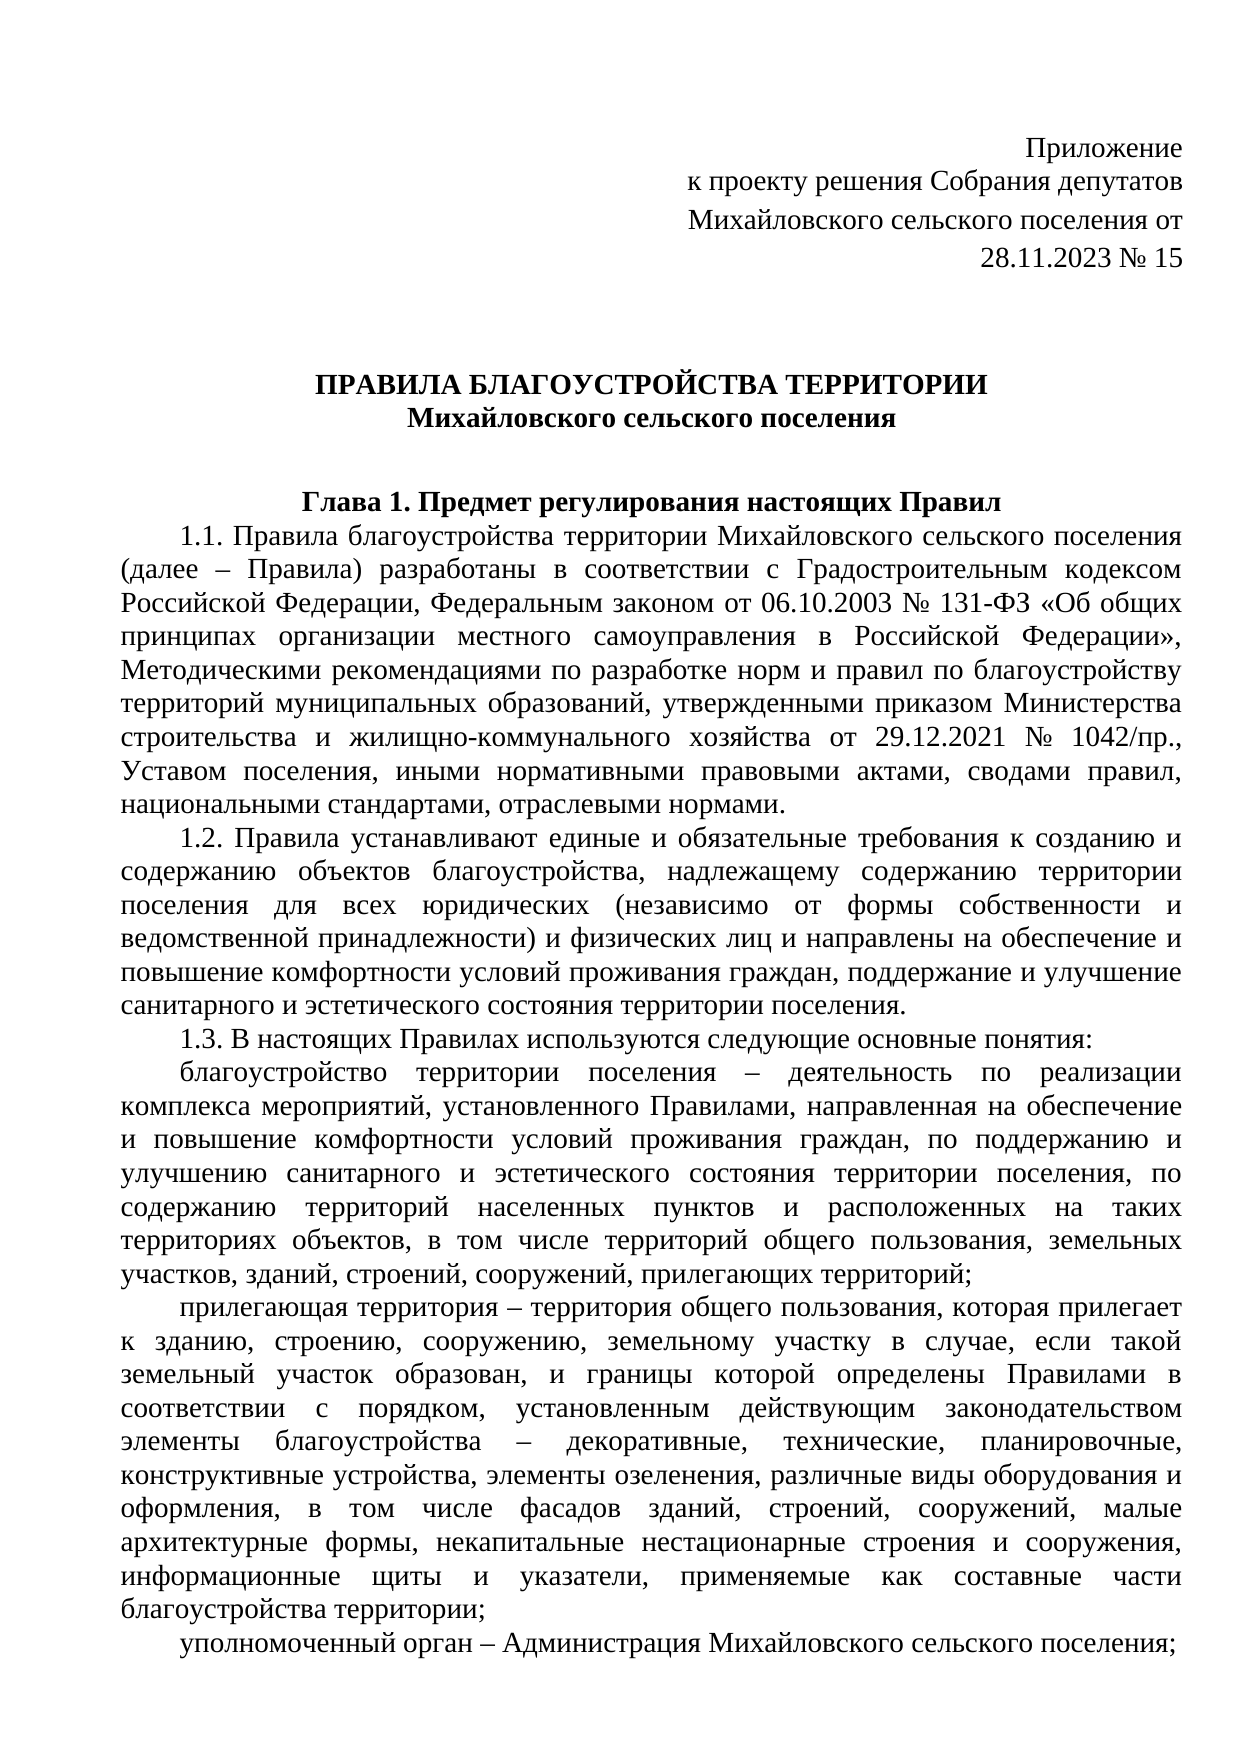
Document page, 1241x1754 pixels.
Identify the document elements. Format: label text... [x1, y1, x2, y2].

text 1.3. В настоящих Правилах используются следующие основные понятия: [120, 1021, 1183, 1054]
text Приложение [120, 130, 1183, 163]
text уполномоченный орган – Администрация Михайловского сельского поселения; [120, 1625, 1183, 1658]
text 1.1. Правила благоустройства территории Михайловского сельского поселения (далее – Правила) разработаны в соответствии с Градостроительным кодексом Российской Федерации, Федеральным законом от 06.10.2003 № 131-ФЗ «Об общих принципах организации местного самоуправления в Российской Федерации», Методическими рекомендациями по разработке норм и правил по благоустройству территорий муниципальных образований, утвержденными приказом Министерства строительства и жилищно-коммунального хозяйства от 29.12.2021 № 1042/пр., Уставом поселения, иными нормативными правовыми актами, сводами правил, национальными стандартами, отраслевыми нормами. [120, 518, 1183, 820]
text благоустройство территории поселения – деятельность по реализации комплекса мероприятий, установленного Правилами, направленная на обеспечение и повышение комфортности условий проживания граждан, по поддержанию и улучшению санитарного и эстетического состояния территории поселения, по содержанию территорий населенных пунктов и расположенных на таких территориях объектов, в том числе территорий общего пользования, земельных участков, зданий, строений, сооружений, прилегающих территорий; [120, 1054, 1183, 1289]
text к проекту решения Собрания депутатов Михайловского сельского поселения от 28.11.2023 № 15 [652, 163, 1183, 274]
text ПРАВИЛА БЛАГОУСТРОЙСТВА ТЕРРИТОРИИ [120, 367, 1183, 400]
text прилегающая территория – территория общего пользования, которая прилегает к зданию, строению, сооружению, земельному участку в случае, если такой земельный участок образован, и границы которой определены Правилами в соответствии с порядком, установленным действующим законодательством элементы благоустройства – декоративные, технические, планировочные, конструктивные устройства, элементы озеленения, различные виды оборудования и оформления, в том числе фасадов зданий, строений, сооружений, малые архитектурные формы, некапитальные нестационарные строения и сооружения, информационные щиты и указатели, применяемые как составные части благоустройства территории; [120, 1289, 1183, 1625]
text Глава 1. Предмет регулирования настоящих Правил [120, 484, 1183, 518]
text 1.2. Правила устанавливают единые и обязательные требования к созданию и содержанию объектов благоустройства, надлежащему содержанию территории поселения для всех юридических (независимо от формы собственности и ведомственной принадлежности) и физических лиц и направлены на обеспечение и повышение комфортности условий проживания граждан, поддержание и улучшение санитарного и эстетического состояния территории поселения. [120, 820, 1183, 1021]
text Михайловского сельского поселения [120, 400, 1183, 434]
